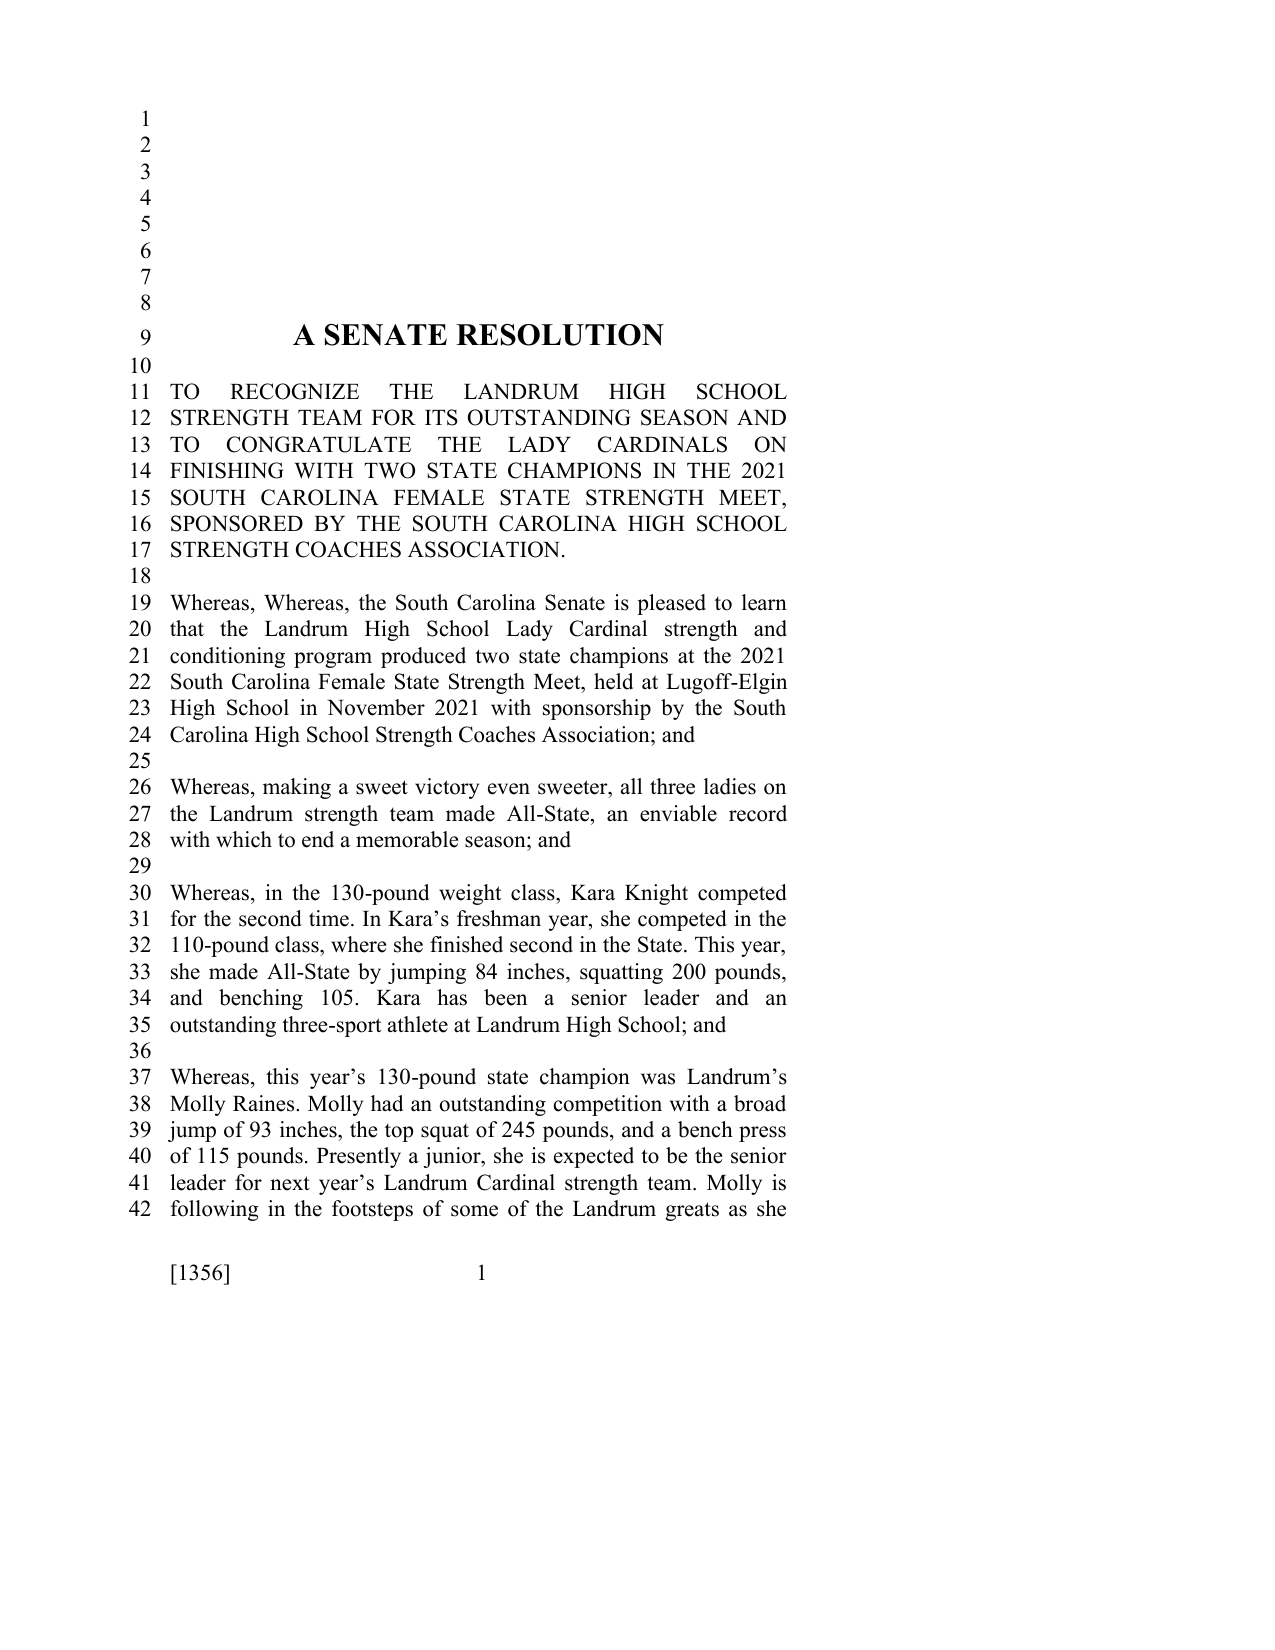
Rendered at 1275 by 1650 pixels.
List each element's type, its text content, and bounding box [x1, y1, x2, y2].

text Whereas, making a sweet victory even sweeter, all three ladies on the Landrum strength team made All-State, an enviable record with which to end a memorable season; and [169, 773, 787, 852]
text Whereas, Whereas, the South Carolina Senate is pleased to learn that the Landrum High School Lady Cardinal strength and conditioning program produced two state champions at the 2021 South Carolina Female State Strength Meet, held at Lugoff-Elgin High School in November 2021 with sponsorship by the South Carolina High School Strength Coaches Association; and [169, 589, 787, 747]
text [169, 1063, 787, 1221]
text Whereas, in the 130-pound weight class, Kara Knight competed for the second time. In Kara’s freshman year, she competed in the 110-pound class, where she finished second in the State. This year, she made All-State by jumping 84 inches, squatting 200 pounds, and benching 105. Kara has been a senior leader and an outstanding three-sport athlete at Landrum High School; and [169, 879, 787, 1037]
text A SENATE RESOLUTION [169, 316, 787, 352]
text TO RECOGNIZE THE LANDRUM HIGH SCHOOL STRENGTH TEAM FOR ITS OUTSTANDING SEASON AND TO CONGRATULATE THE LADY CARDINALS ON FINISHING WITH TWO STATE CHAMPIONS IN THE 2021 SOUTH CAROLINA FEMALE STATE STRENGTH MEET, SPONSORED BY THE SOUTH CAROLINA HIGH SCHOOL STRENGTH COACHES ASSOCIATION. [169, 378, 787, 563]
